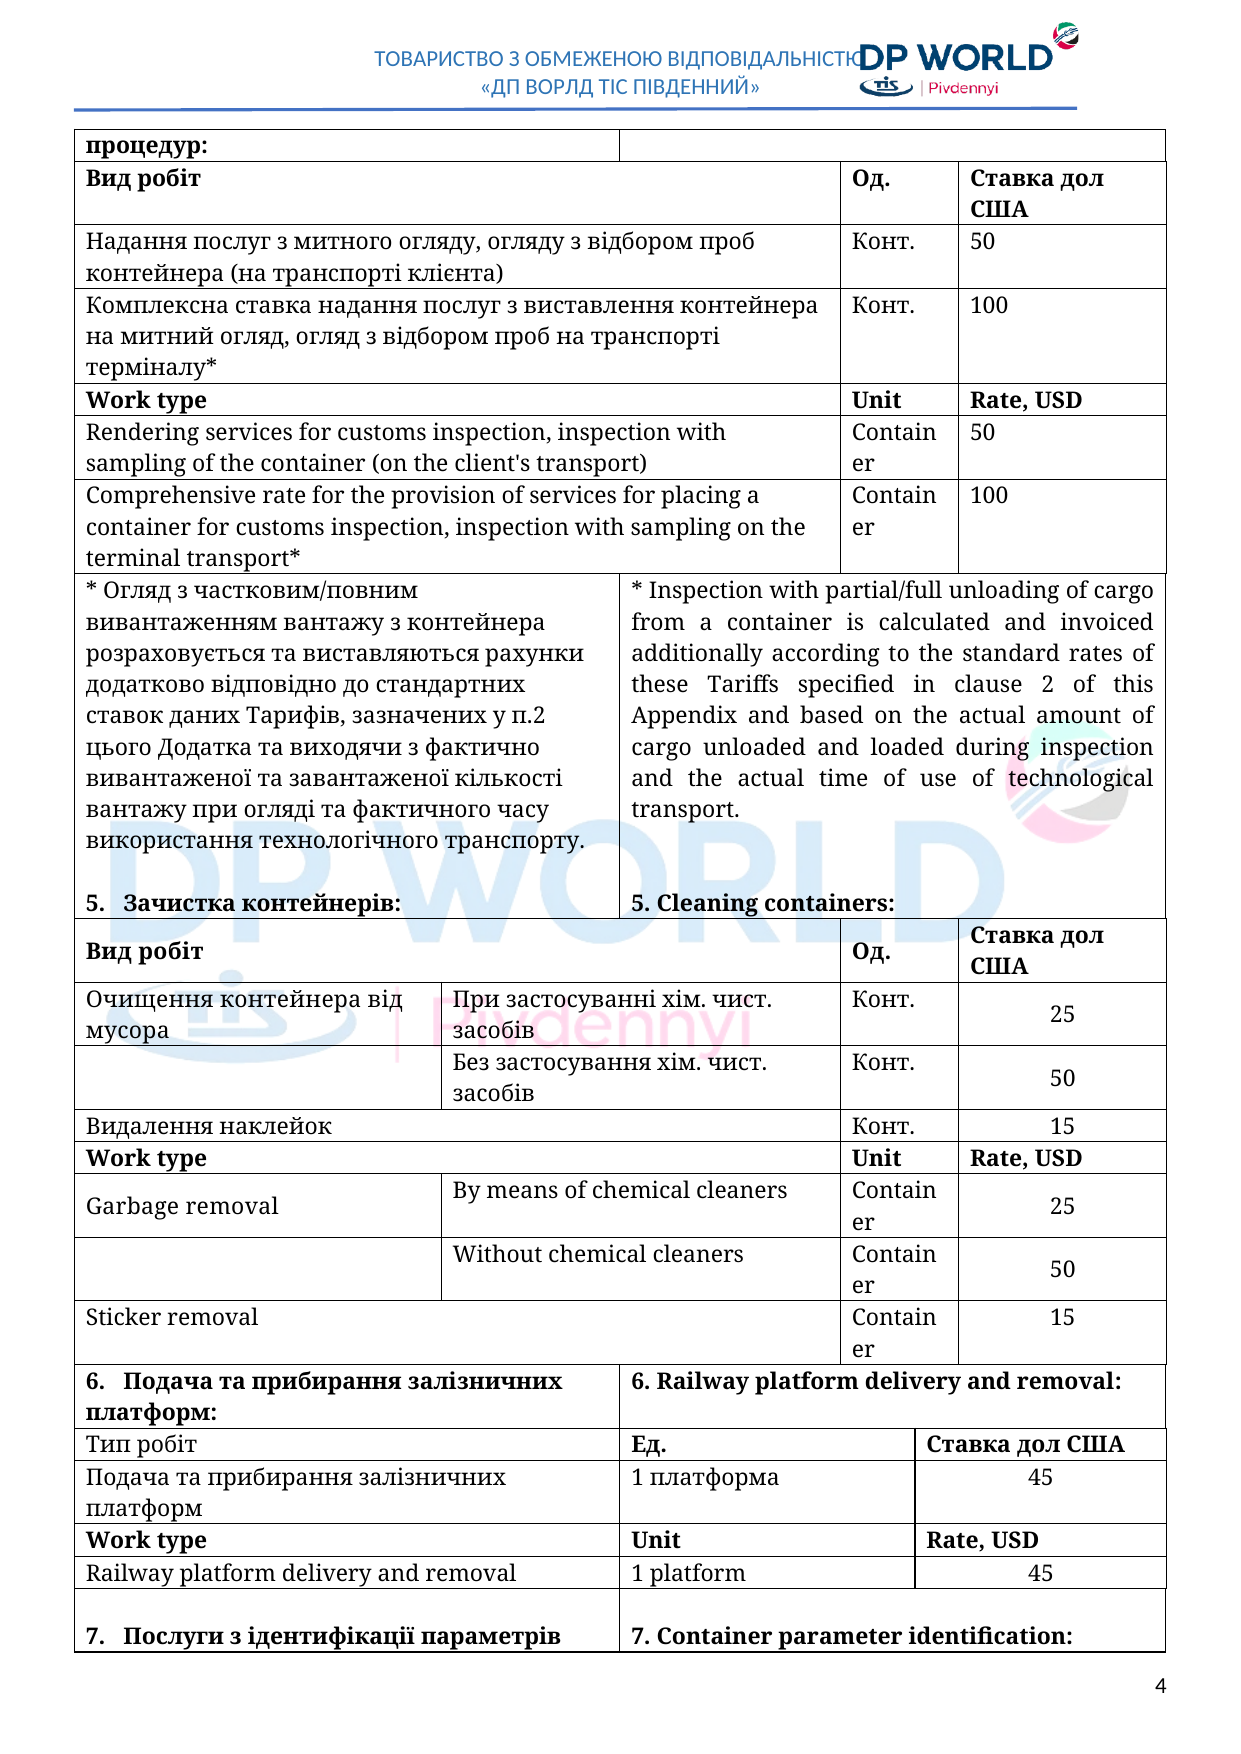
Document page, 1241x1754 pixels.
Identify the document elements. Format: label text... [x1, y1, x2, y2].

table_cell 25 [959, 983, 1166, 1045]
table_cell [620, 1589, 1165, 1651]
table_cell 25 [959, 1174, 1166, 1237]
table_cell Очищення контейнера від мусора [75, 983, 441, 1045]
table_cell Unit [620, 1524, 914, 1556]
table_cell Вид робіт [75, 919, 840, 982]
table_cell Конт. [841, 1110, 958, 1141]
table_cell * Огляд з частковим/повним вивантаженням вантажу з контейнера розраховується та виставляються рахунки додатково відповідно до стандартних ставок даних Тарифів, зазначених у п.2 цього Додатка та виходячи з фактично вивантаженої та завантаженої кількості вантажу при огляді та фактичного часу використання технологічного транспорту. Зачистка контейнерів: [75, 574, 619, 918]
table_cell Container [841, 416, 958, 478]
picture [853, 13, 1078, 101]
table_cell Конт. [841, 983, 958, 1045]
table_cell 100 [959, 480, 1166, 573]
table_cell Конт. [841, 289, 958, 383]
table_cell Видалення наклейок [75, 1110, 840, 1141]
table_cell Unit [841, 384, 958, 415]
table_cell 6. Railway platform delivery and removal: [620, 1365, 1165, 1427]
table_cell Подача та прибирання залізничних платформ: [75, 1365, 619, 1427]
table_cell 50 [959, 1238, 1166, 1300]
table_cell Work type [75, 384, 840, 415]
table_cell Ставка дол США [959, 162, 1166, 224]
table_cell Work type [75, 1524, 619, 1556]
table_cell Вид робіт [75, 162, 840, 224]
table_cell By means of chemical cleaners [442, 1174, 840, 1237]
table_cell Container [841, 480, 958, 573]
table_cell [75, 1589, 619, 1651]
table_cell Comprehensive rate for the provision of services for placing a container for customs inspection, inspection with sampling on the terminal transport* [75, 480, 840, 573]
table_cell 15 [959, 1110, 1166, 1141]
table_cell Конт. [841, 1046, 958, 1109]
table_cell Rendering services for customs inspection, inspection with sampling of the container (on the client's transport) [75, 416, 840, 478]
table_cell Конт. [841, 225, 958, 288]
table_cell Railway platform delivery and removal [75, 1557, 619, 1588]
table_cell Container [841, 1174, 958, 1237]
table_cell 45 [916, 1557, 1166, 1588]
table_cell Rate, USD [959, 384, 1166, 415]
table_cell 1 platform [620, 1557, 914, 1588]
table_cell При застосуванні хім. чист. засобів [442, 983, 840, 1045]
table_cell Ставка дол США [959, 919, 1166, 982]
table_cell 50 [959, 225, 1166, 288]
table_cell 50 [959, 1046, 1166, 1109]
table_cell Garbage removal [75, 1174, 441, 1237]
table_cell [620, 130, 1165, 161]
table_cell [75, 1046, 441, 1109]
table_cell 15 [959, 1301, 1166, 1364]
table_cell 1 платформа [620, 1461, 914, 1523]
table_cell Тип робіт [75, 1429, 619, 1460]
table_cell Подача та прибирання залізничних платформ [75, 1461, 619, 1523]
table_cell Надання послуг з митного огляду, огляду з відбором проб контейнера (на транспорті клієнта) [75, 225, 840, 288]
table_cell Work type [75, 1142, 840, 1173]
table_cell [75, 1238, 441, 1300]
table_cell Without chemical cleaners [442, 1238, 840, 1300]
table_cell Container [841, 1301, 958, 1364]
table_cell 100 [959, 289, 1166, 383]
table_cell Unit [841, 1142, 958, 1173]
table_cell Container [841, 1238, 958, 1300]
table_cell Ед. [620, 1429, 914, 1460]
table_cell Без застосування хім. чист. засобів [442, 1046, 840, 1109]
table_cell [75, 130, 619, 161]
table_cell Ставка дол США [916, 1429, 1166, 1460]
table_cell Rate, USD [916, 1524, 1166, 1556]
table_cell Комплексна ставка надання послуг з виставлення контейнера на митний огляд, огляд з відбором проб на транспорті терміналу* [75, 289, 840, 383]
table_cell 45 [916, 1461, 1166, 1523]
table_cell * Inspection with partial/full unloading of cargo from a container is calculated and invoiced additionally according to the standard rates of these Tariffs specified in clause 2 of this Appendix and based on the actual amount of cargo unloaded and loaded during inspection and the actual time of use of technological transport. 5. Cleaning containers: [620, 574, 1165, 918]
table_cell Од. [841, 162, 958, 224]
table_cell 50 [959, 416, 1166, 478]
table_cell Од. [841, 919, 958, 982]
table_cell Rate, USD [959, 1142, 1166, 1173]
table_cell Sticker removal [75, 1301, 840, 1364]
